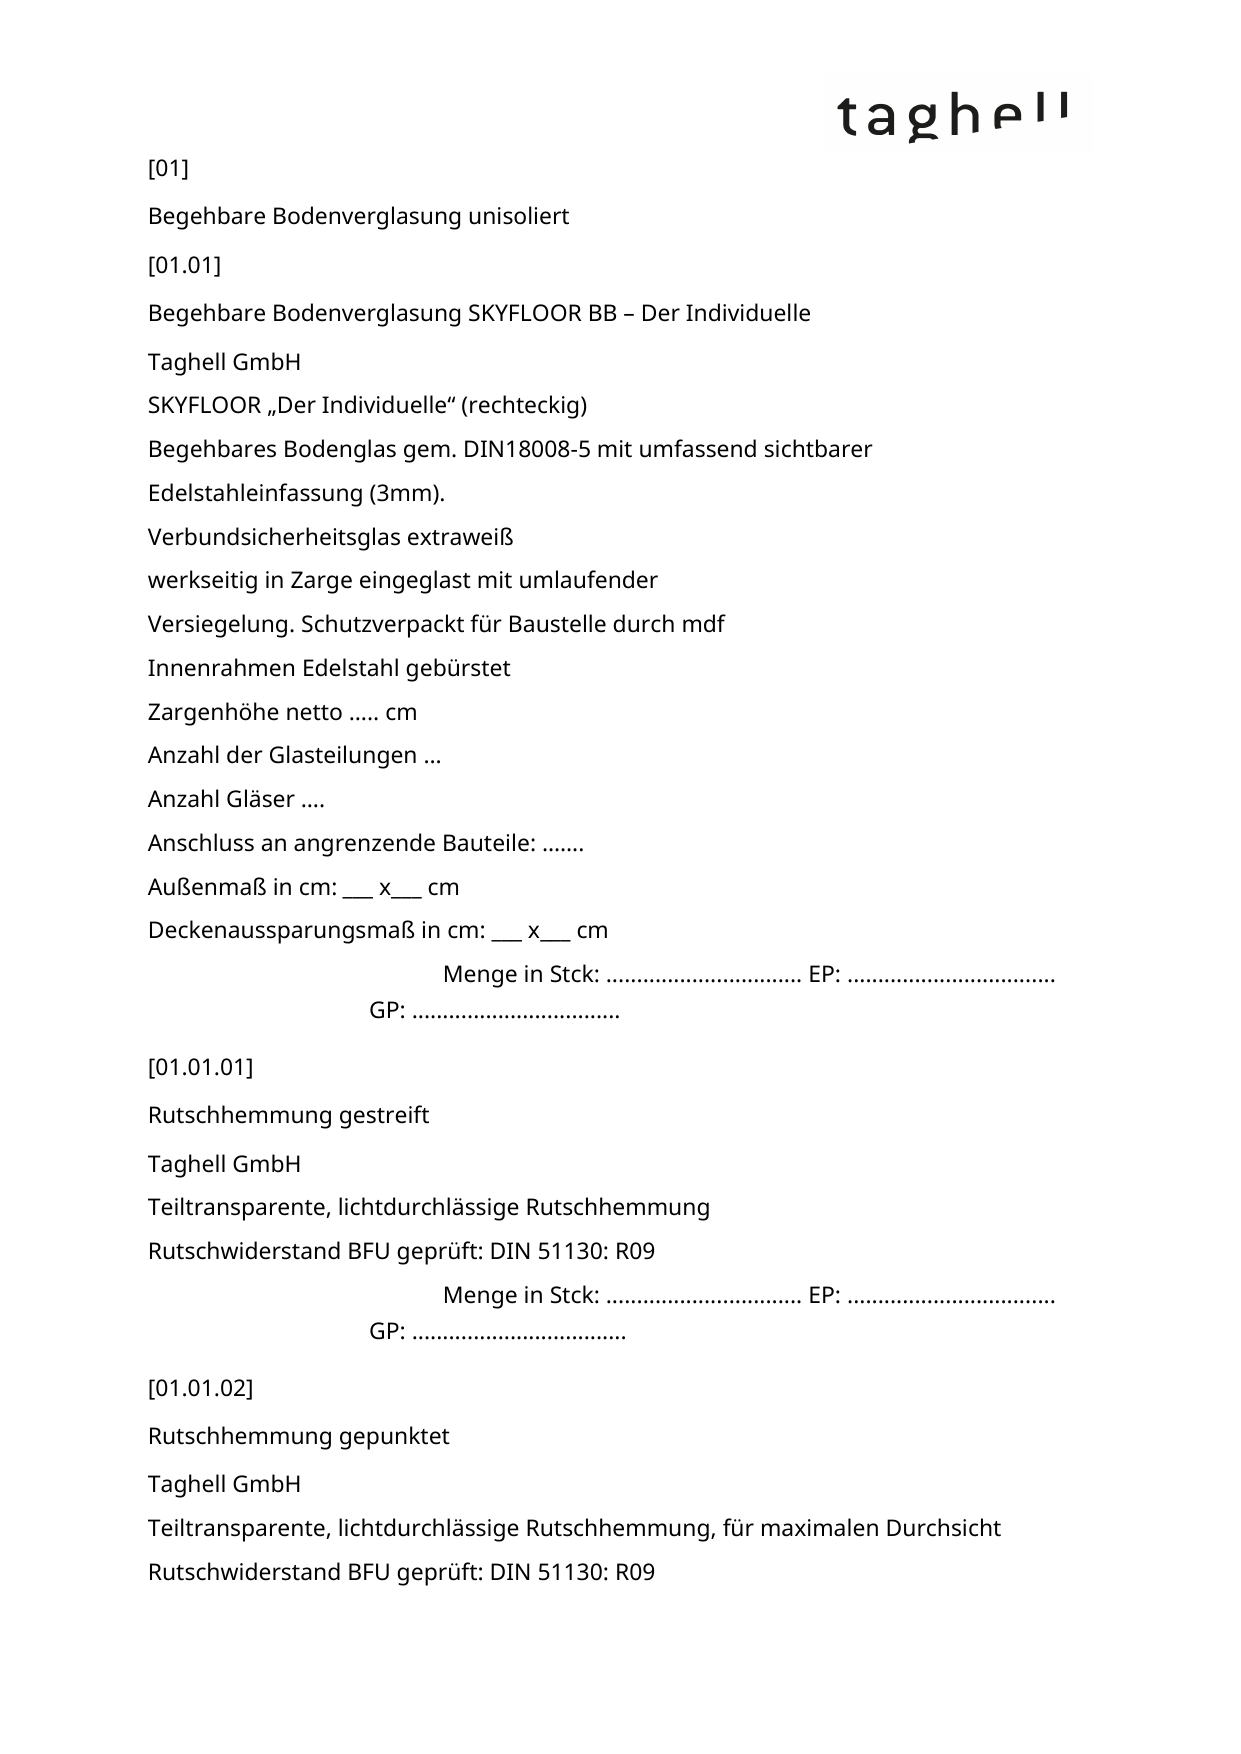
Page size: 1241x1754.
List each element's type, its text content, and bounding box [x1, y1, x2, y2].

text Versiegelung. Schutzverpackt für Baustelle durch mdf [148, 608, 1093, 639]
text [01] [148, 152, 1093, 183]
text Außenmaß in cm: ___ x___ cm [148, 870, 1093, 902]
text Innenrahmen Edelstahl gebürstet [148, 652, 1093, 683]
text Taghell GmbH [148, 345, 1093, 377]
text [01.01.01] [148, 1051, 1093, 1082]
text werkseitig in Zarge eingeglast mit umlaufender [148, 564, 1093, 595]
text Rutschhemmung gestreift [148, 1099, 1093, 1130]
text Zargenhöhe netto ….. cm [148, 695, 1093, 727]
text Anschluss an angrenzende Bauteile: ……. [148, 827, 1093, 858]
text Anzahl Gläser …. [148, 783, 1093, 814]
text Anzahl der Glasteilungen … [148, 739, 1093, 770]
text Rutschwiderstand BFU geprüft: DIN 51130: R09 [148, 1556, 1093, 1587]
text Menge in Stck: ................................ EP: .................................. GP: .................................. [369, 958, 1093, 1025]
text [01.01] [148, 248, 1093, 280]
text Rutschhemmung gepunktet [148, 1420, 1093, 1451]
text Begehbare Bodenverglasung SKYFLOOR BB – Der Individuelle [148, 297, 1093, 328]
text [01.01.02] [148, 1371, 1093, 1403]
text Menge in Stck: ................................ EP: .................................. GP: ................................... [369, 1279, 1093, 1346]
text Verbundsicherheitsglas extraweiß [148, 520, 1093, 552]
text Taghell GmbH [148, 1468, 1093, 1499]
text Deckenaussparungsmaß in cm: ___ x___ cm [148, 914, 1093, 945]
text Teiltransparente, lichtdurchlässige Rutschhemmung [148, 1191, 1093, 1222]
text Rutschwiderstand BFU geprüft: DIN 51130: R09 [148, 1235, 1093, 1266]
text Begehbares Bodenglas gem. DIN18008-5 mit umfassend sichtbarer [148, 433, 1093, 464]
text Taghell GmbH [148, 1147, 1093, 1179]
text Edelstahleinfassung (3mm). [148, 477, 1093, 508]
text Teiltransparente, lichtdurchlässige Rutschhemmung, für maximalen Durchsicht [148, 1512, 1093, 1543]
text Begehbare Bodenverglasung unisoliert [148, 200, 1093, 231]
text SKYFLOOR „Der Individuelle“ (rechteckig) [148, 389, 1093, 420]
